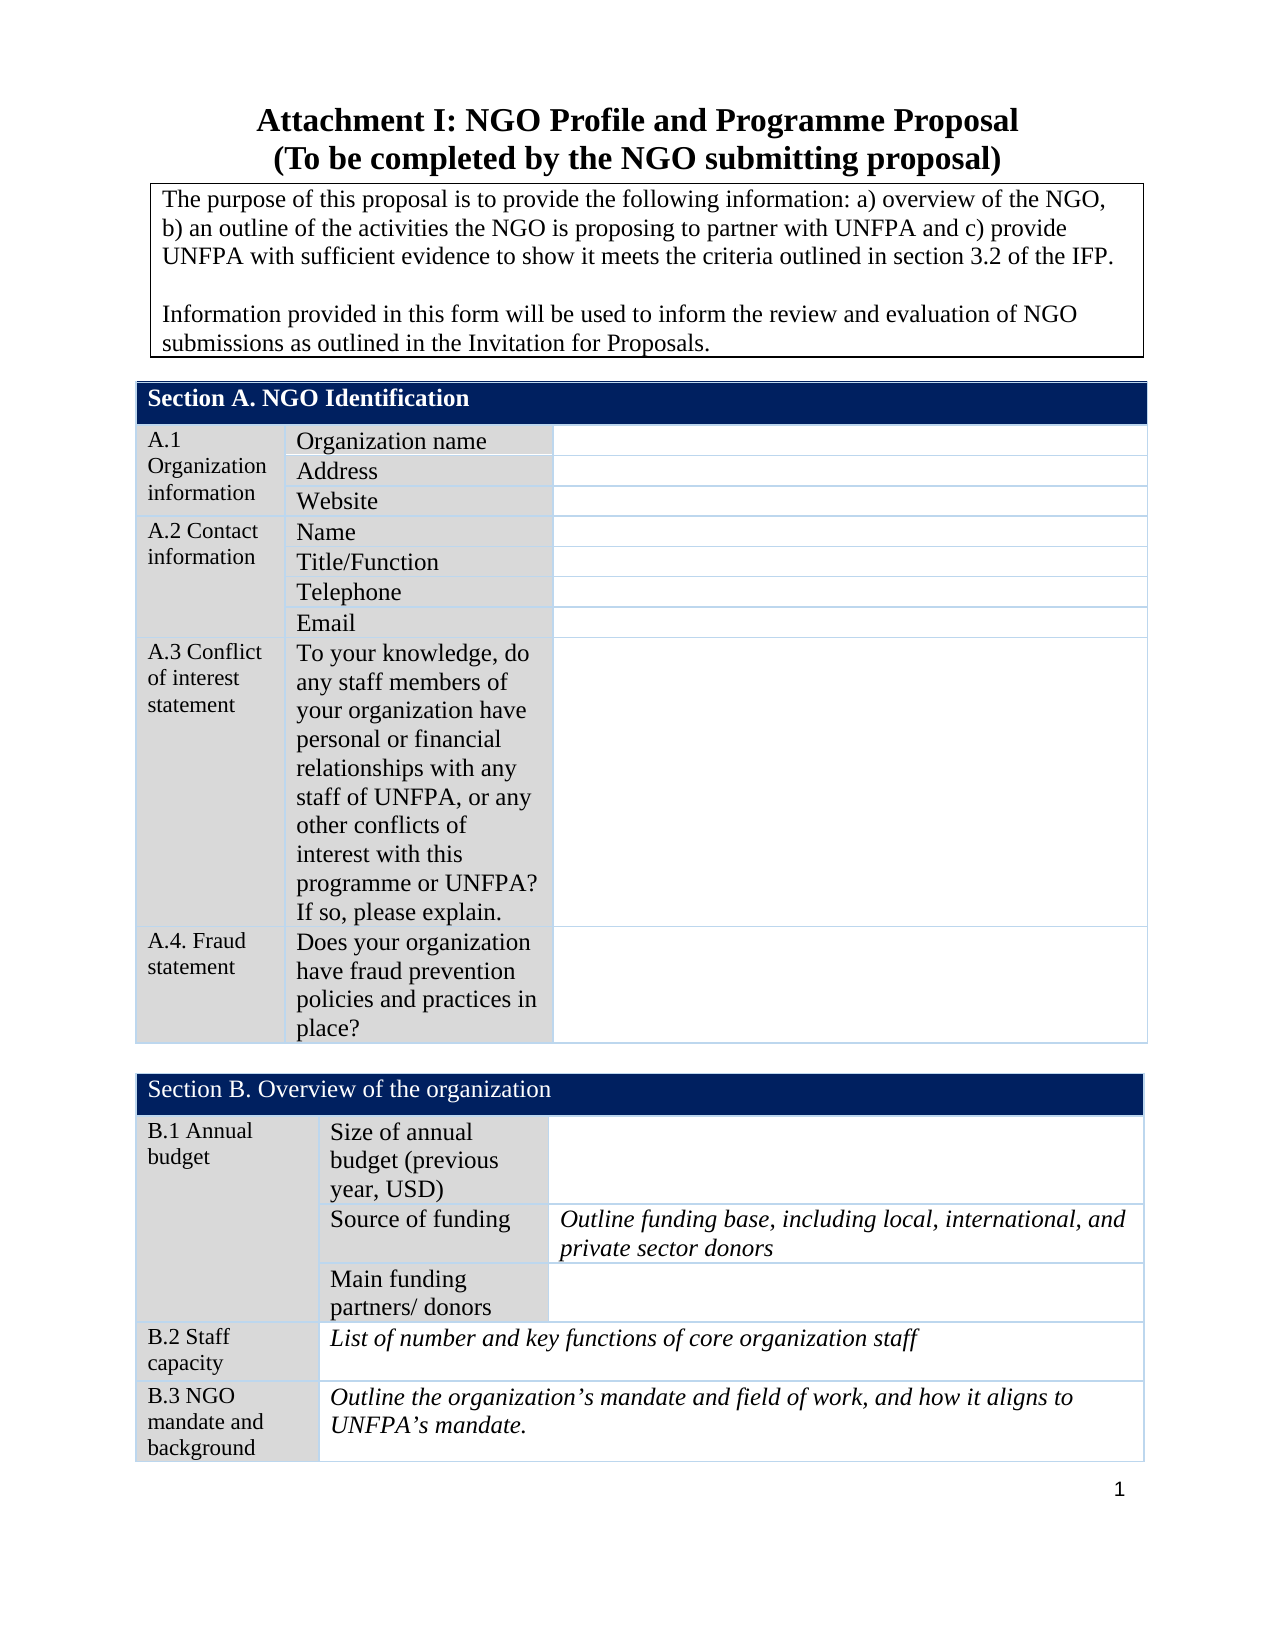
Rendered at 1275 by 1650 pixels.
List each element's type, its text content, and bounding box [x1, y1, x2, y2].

table_cell To your knowledge, do any staff members of your organization have personal or financial relationships with any staff of UNFPA, or any other conflicts of interest with this programme or UNFPA? If so, please explain. [286, 638, 552, 926]
table_header Section A. NGO Identification [137, 383, 1147, 424]
table_cell A.4. Fraud statement [137, 927, 284, 1042]
table_cell [554, 517, 1147, 546]
table_cell Email [286, 608, 552, 636]
table_cell Name [286, 517, 552, 546]
table_cell Telephone [286, 577, 552, 606]
table_cell A.1 Organization information [137, 426, 284, 515]
table_cell [554, 927, 1147, 1042]
table_cell A.2 Contact information [137, 517, 284, 636]
table_cell [554, 547, 1147, 576]
table_cell Size of annual budget (previous year, USD) [320, 1117, 548, 1203]
title Attachment I: NGO Profile and Programme Proposal (To be completed by the NGO submitting proposal) [150, 100, 1125, 177]
table_cell Outline funding base, including local, international, and private sector donors [549, 1205, 1143, 1262]
table_cell [554, 608, 1147, 636]
table_cell [549, 1117, 1143, 1203]
table_cell B.1 Annual budget [137, 1117, 318, 1321]
table_cell List of number and key functions of core organization staff [320, 1323, 1143, 1380]
table_cell Outline the organization’s mandate and field of work, and how it aligns to UNFPA’s mandate. [320, 1382, 1143, 1461]
table_cell Main funding partners/ donors [320, 1264, 548, 1321]
table_cell Does your organization have fraud prevention policies and practices in place? [286, 927, 552, 1042]
table_cell Address [286, 456, 552, 485]
table_cell B.2 Staff capacity [137, 1323, 318, 1380]
table_cell A.3 Conflict of interest statement [137, 638, 284, 926]
table_header The purpose of this proposal is to provide the following information: a) overview of the NGO, b) an outline of the activities the NGO is proposing to partner with UNFPA and c) provide UNFPA with sufficient evidence to show it meets the criteria outlined in section 3.2 of the IFP. Information provided in this form will be used to inform the review and evaluation of NGO submissions as outlined in the Invitation for Proposals. [151, 184, 1143, 356]
table_cell [554, 487, 1147, 515]
table_cell Organization name [286, 426, 552, 454]
table_cell Website [286, 487, 552, 515]
table_cell Source of funding [320, 1205, 548, 1262]
table_cell [554, 638, 1147, 926]
table_cell [554, 426, 1147, 454]
table_cell Title/Function [286, 547, 552, 576]
table_cell [554, 456, 1147, 485]
table_cell [554, 577, 1147, 606]
table_header Section B. Overview of the organization [137, 1074, 1143, 1115]
table_cell [549, 1264, 1143, 1321]
table_cell B.3 NGO mandate and background [137, 1382, 318, 1461]
